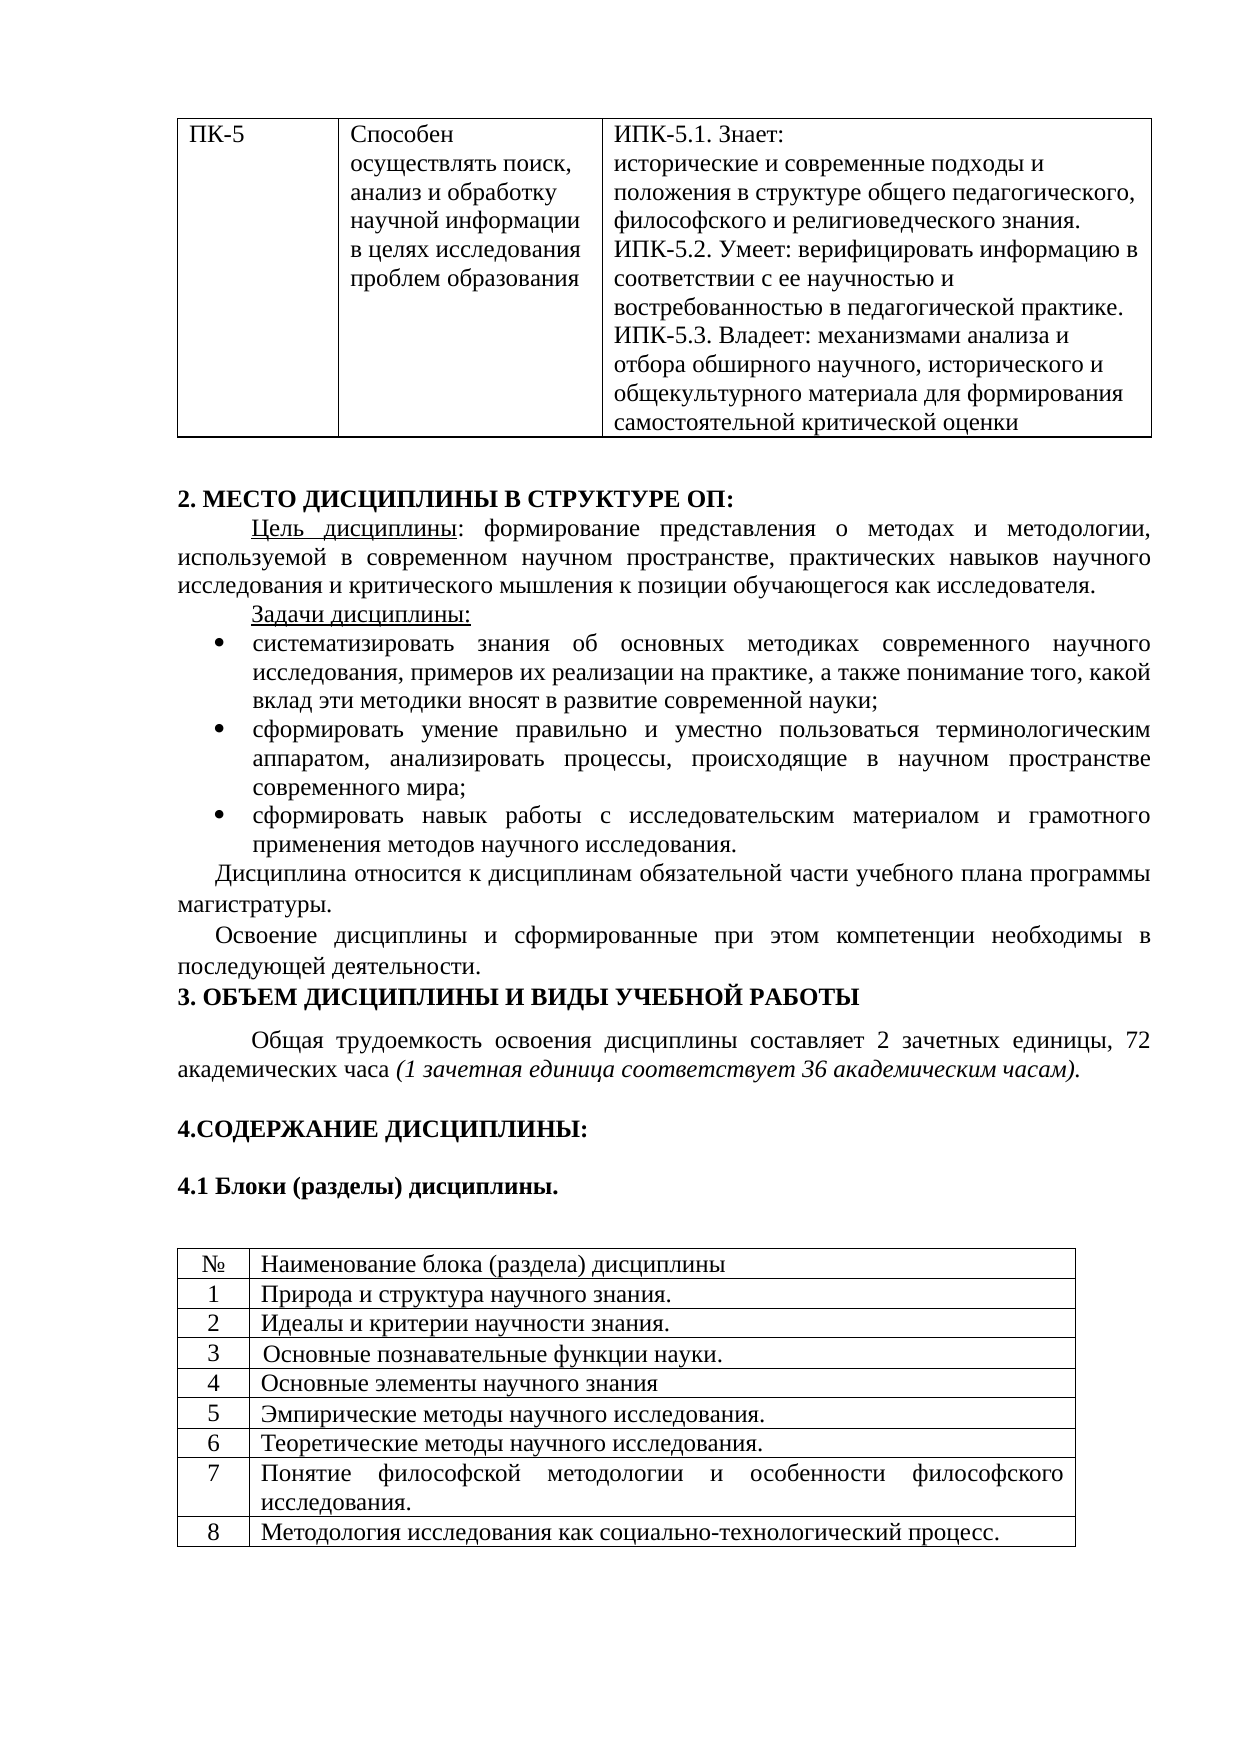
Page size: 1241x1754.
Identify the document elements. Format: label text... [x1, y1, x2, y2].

list систематизировать знания об основных методиках современного научного исследования, примеров их реализации на практике, а также понимание того, какой вклад эти методики вносят в развитие современной науки; [215, 628, 1152, 714]
text Общая трудоемкость освоения дисциплины составляет 2 зачетных единицы, 72 академических часа (1 зачетная единица соответствует 36 академическим часам). [177, 1025, 1152, 1083]
table_header Наименование блока (раздела) дисциплины [250, 1249, 1075, 1278]
text Дисциплина относится к дисциплинам обязательной части учебного плана программы магистратуры. [177, 858, 1152, 918]
list сформировать навык работы с исследовательским материалом и грамотного применения методов научного исследования. [215, 801, 1152, 858]
table_cell 7 [178, 1458, 249, 1516]
table_cell 5 [178, 1398, 249, 1427]
text 3. Объем дисциплины и виды учебной работы [177, 982, 1152, 1011]
table_cell Основные элементы научного знания [250, 1369, 1075, 1397]
table_cell Природа и структура научного знания. [250, 1279, 1075, 1307]
table_cell Методология исследования как социально-технологический процесс. [250, 1517, 1075, 1546]
text 4.СОДЕРЖАНИЕ ДИСЦИПЛИНЫ: [177, 1114, 1152, 1143]
table_cell 4 [178, 1369, 249, 1397]
table_cell ИПК-5.1. Знает: исторические и современные подходы и положения в структуре общего педагогического, философского и религиоведческого знания. ИПК-5.2. Умеет: верифицировать информацию в соответствии с ее научностью и востребованностью в педагогической практике. ИПК-5.3. Владеет: механизмами анализа и отбора обширного научного, исторического и общекультурного материала для формирования самостоятельной критической оценки [603, 119, 1151, 436]
table_cell Основные познавательные функции науки. [250, 1338, 1075, 1367]
table_cell 3 [178, 1338, 249, 1367]
table_cell 2 [178, 1309, 249, 1337]
table_cell Понятие философской методологии и особенности философского исследования. [250, 1458, 1075, 1516]
text 4.1 Блоки (разделы) дисциплины. [177, 1171, 1152, 1200]
table_cell 6 [178, 1429, 249, 1457]
table_header № [178, 1249, 249, 1278]
table_cell 8 [178, 1517, 249, 1546]
table_cell Способен осуществлять поиск, анализ и обработку научной информации в целях исследования проблем образования [339, 119, 602, 436]
table_cell Теоретические методы научного исследования. [250, 1429, 1075, 1457]
text Задачи дисциплины: [177, 599, 1152, 628]
table_cell Эмпирические методы научного исследования. [250, 1398, 1075, 1427]
table_cell 1 [178, 1279, 249, 1307]
text 2. Место дисциплины в структуре ОП: [177, 484, 1152, 513]
table_cell ПК-5 [178, 119, 338, 436]
table_cell Идеалы и критерии научности знания. [250, 1309, 1075, 1337]
text Цель дисциплины: формирование представления о методах и методологии, используемой в современном научном пространстве, практических навыков научного исследования и критического мышления к позиции обучающегося как исследователя. [177, 513, 1152, 599]
text Освоение дисциплины и сформированные при этом компетенции необходимы в последующей деятельности. [177, 920, 1152, 980]
list сформировать умение правильно и уместно пользоваться терминологическим аппаратом, анализировать процессы, происходящие в научном пространстве современного мира; [215, 714, 1152, 801]
